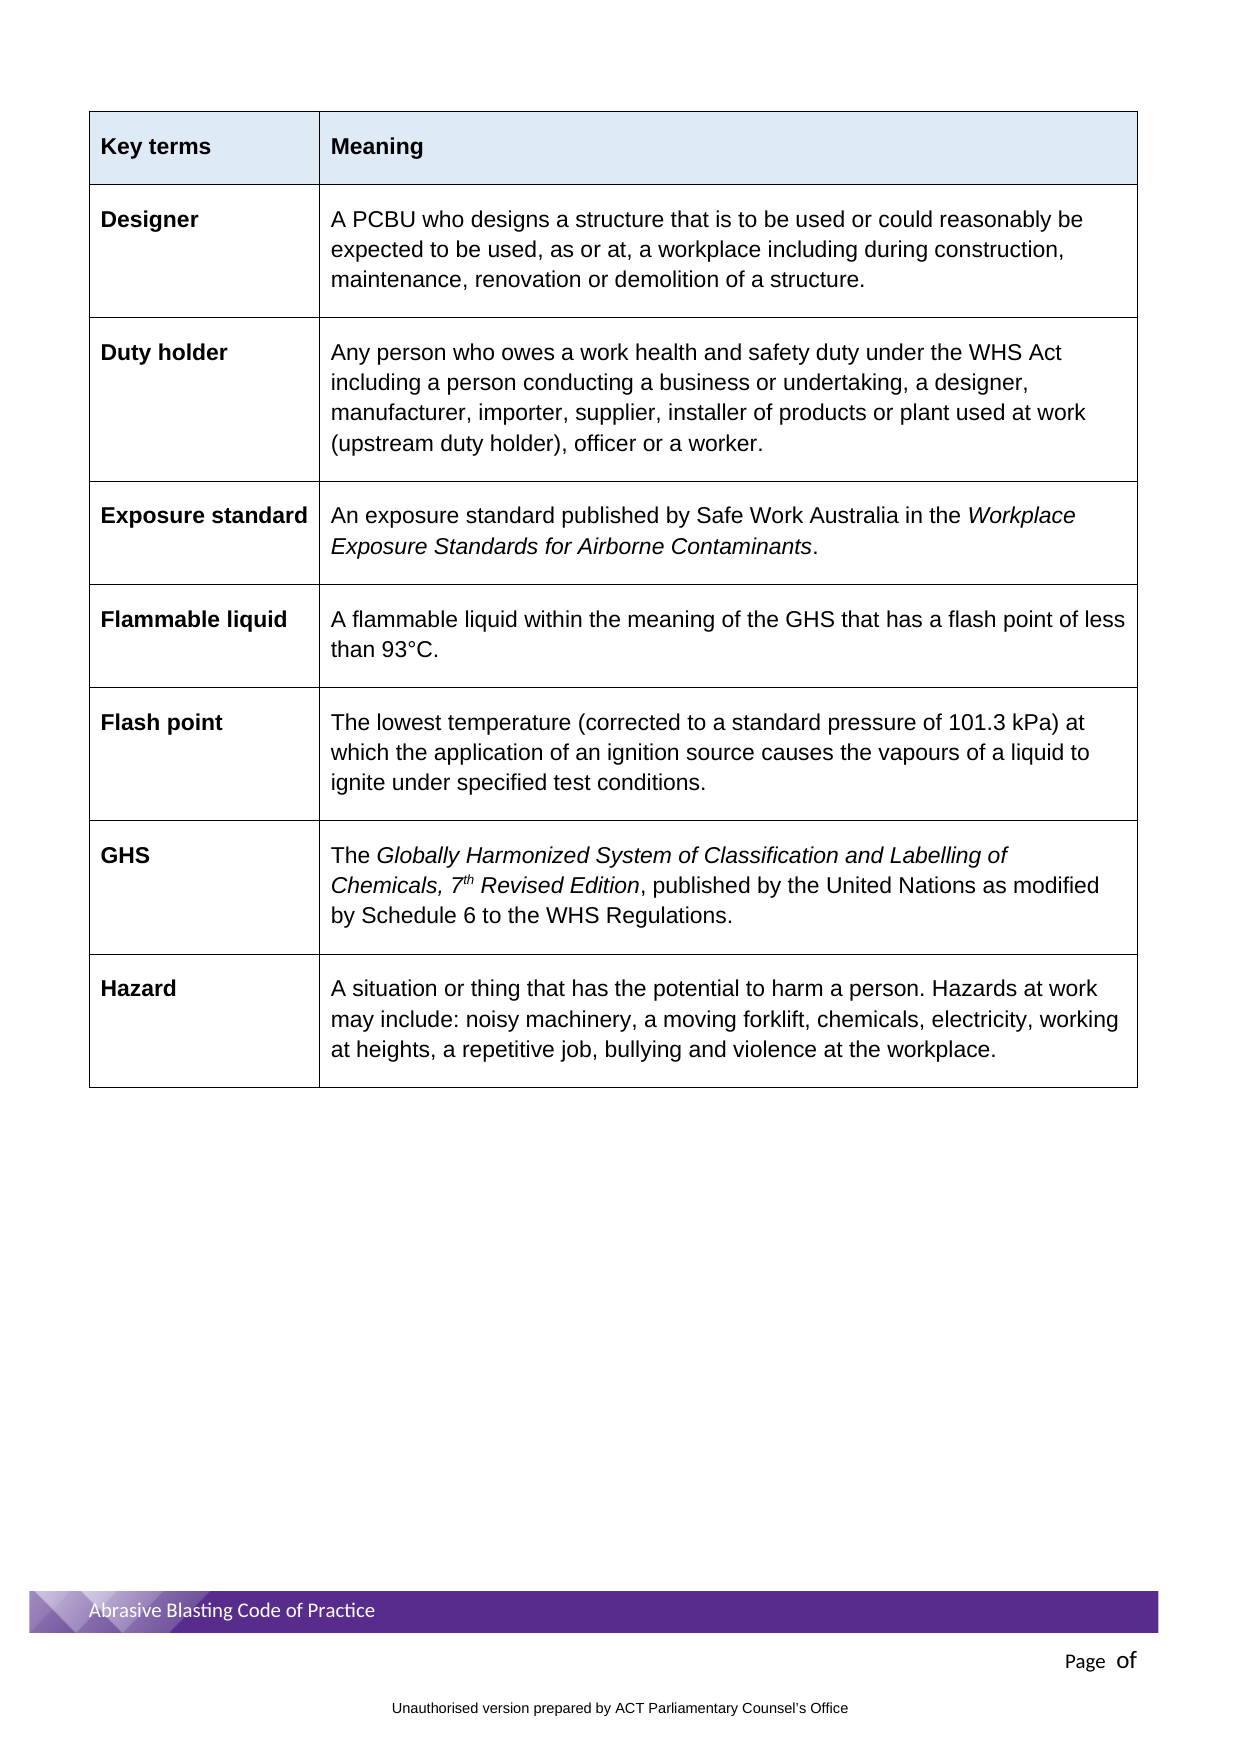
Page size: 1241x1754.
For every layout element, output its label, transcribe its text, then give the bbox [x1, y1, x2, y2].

table_cell A flammable liquid within the meaning of the GHS that has a flash point of less than 93°C. [320, 585, 1137, 687]
picture [29, 1591, 1159, 1633]
table_cell An exposure standard published by Safe Work Australia in the Workplace Exposure Standards for Airborne Contaminants. [320, 482, 1137, 584]
table_cell GHS [90, 821, 319, 953]
table_cell Duty holder [90, 318, 319, 481]
table_header Key terms [90, 112, 319, 184]
table_cell Any person who owes a work health and safety duty under the WHS Act including a person conducting a business or undertaking, a designer, manufacturer, importer, supplier, installer of products or plant used at work (upstream duty holder), officer or a worker. [320, 318, 1137, 481]
table_cell Flash point [90, 688, 319, 820]
table_header Meaning [320, 112, 1137, 184]
table_cell The lowest temperature (corrected to a standard pressure of 101.3 kPa) at which the application of an ignition source causes the vapours of a liquid to ignite under specified test conditions. [320, 688, 1137, 820]
table_cell A PCBU who designs a structure that is to be used or could reasonably be expected to be used, as or at, a workplace including during construction, maintenance, renovation or demolition of a structure. [320, 185, 1137, 317]
table_cell Exposure standard [90, 482, 319, 584]
table_cell Flammable liquid [90, 585, 319, 687]
table_cell Designer [90, 185, 319, 317]
table_cell Hazard [90, 955, 319, 1087]
table_cell The Globally Harmonized System of Classification and Labelling of Chemicals, 7th Revised Edition, published by the United Nations as modified by Schedule 6 to the WHS Regulations. [320, 821, 1137, 953]
table_cell A situation or thing that has the potential to harm a person. Hazards at work may include: noisy machinery, a moving forklift, chemicals, electricity, working at heights, a repetitive job, bullying and violence at the workplace. [320, 955, 1137, 1087]
